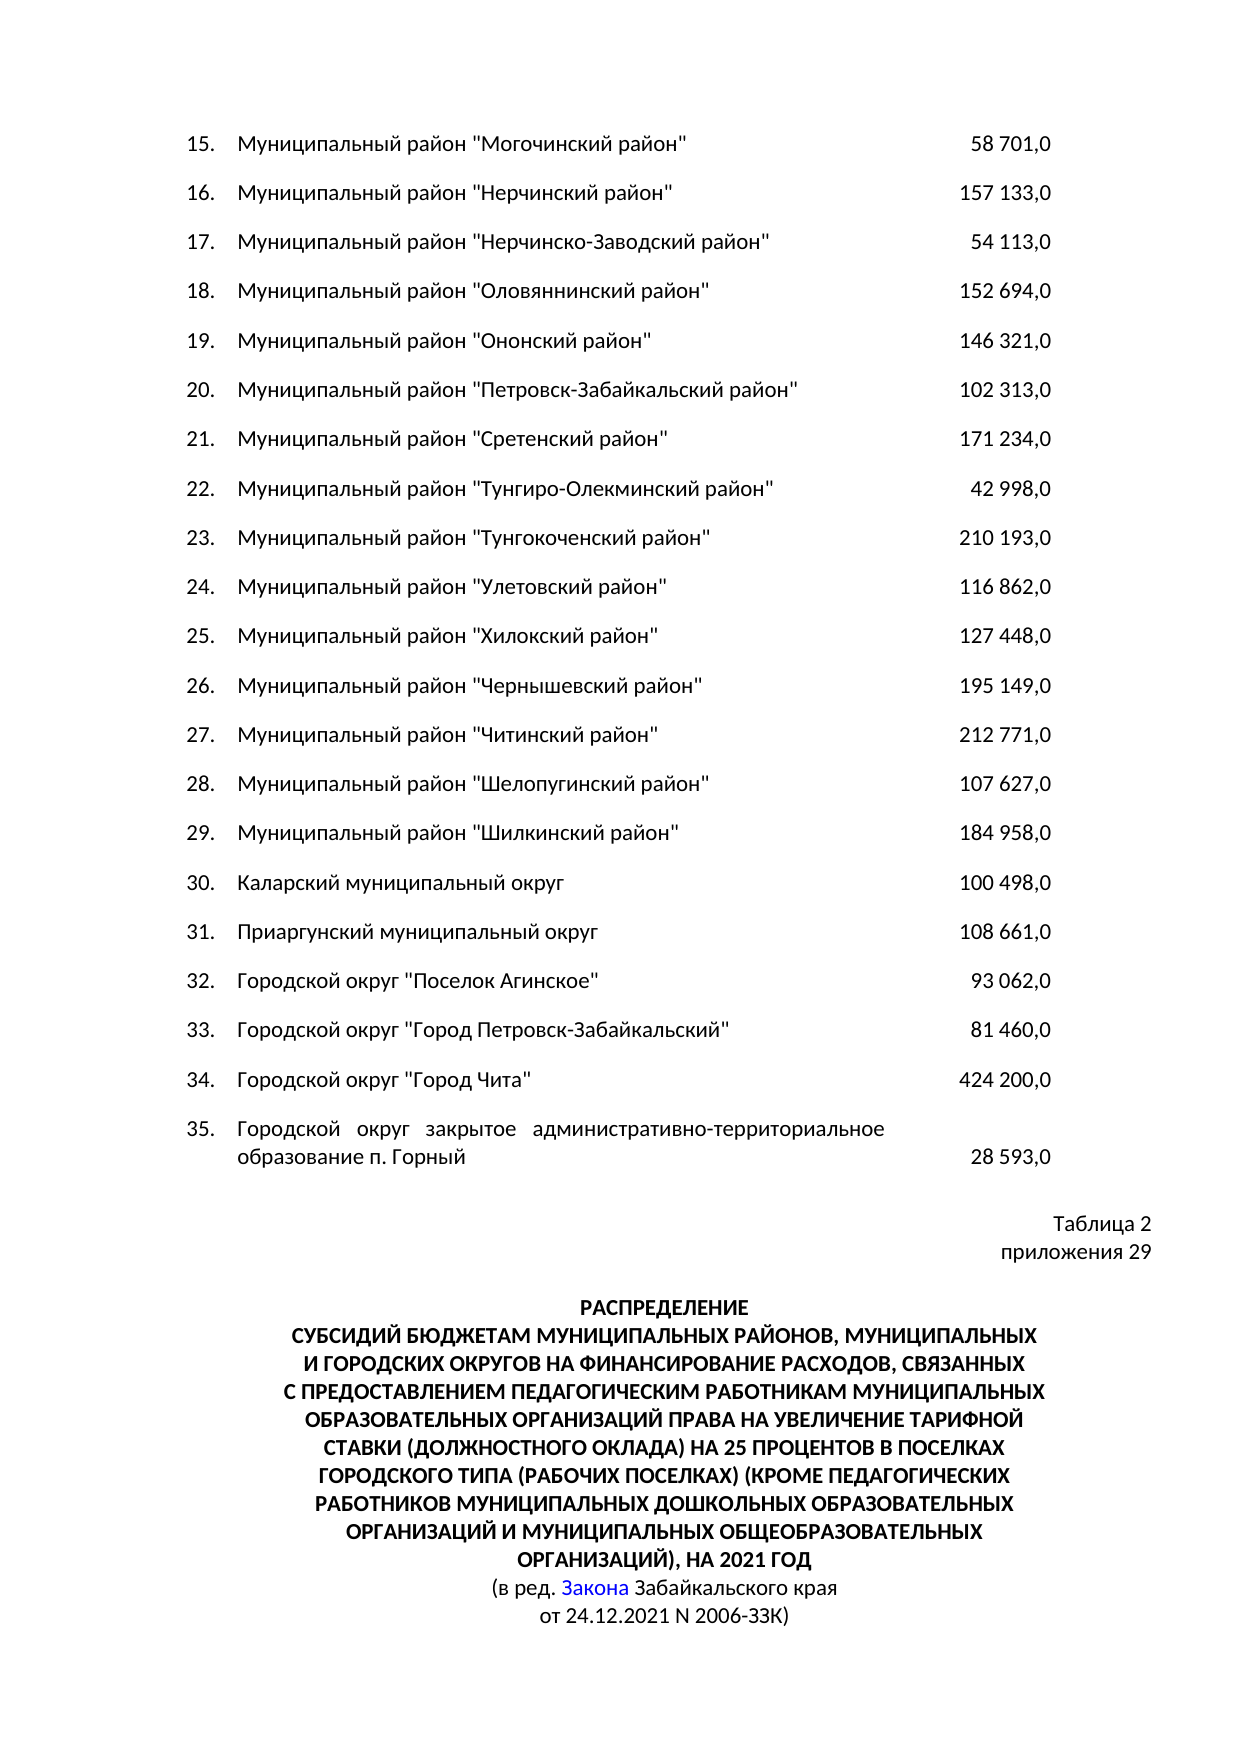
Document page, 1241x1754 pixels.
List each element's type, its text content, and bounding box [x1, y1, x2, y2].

table_cell Муниципальный район "Нерчинско-Заводский район" [231, 217, 892, 266]
table_cell Муниципальный район "Сретенский район" [231, 414, 892, 463]
text Таблица 2 [177, 1209, 1152, 1237]
table_cell Муниципальный район "Оловяннинский район" [231, 266, 892, 315]
table_cell 17. [171, 217, 231, 266]
table_cell Городской округ "Поселок Агинское" [231, 956, 892, 1005]
table_cell Муниципальный район "Тунгиро-Олекминский район" [231, 463, 892, 512]
table_cell 31. [171, 906, 231, 956]
table_cell 58 701,0 [892, 118, 1057, 167]
table_cell 107 627,0 [892, 759, 1057, 808]
table_cell 54 113,0 [892, 217, 1057, 266]
table_cell 28. [171, 759, 231, 808]
table_cell 93 062,0 [892, 956, 1057, 1005]
table_cell Муниципальный район "Нерчинский район" [231, 168, 892, 217]
table_cell 25. [171, 611, 231, 660]
table_cell Приаргунский муниципальный округ [231, 906, 892, 956]
title ОРГАНИЗАЦИЙ И МУНИЦИПАЛЬНЫХ ОБЩЕОБРАЗОВАТЕЛЬНЫХ [177, 1517, 1152, 1545]
table_cell 35. [171, 1104, 231, 1181]
table_cell 116 862,0 [892, 562, 1057, 611]
title И ГОРОДСКИХ ОКРУГОВ НА ФИНАНСИРОВАНИЕ РАСХОДОВ, СВЯЗАННЫХ [177, 1349, 1152, 1377]
text приложения 29 [177, 1237, 1152, 1265]
table_cell 26. [171, 660, 231, 709]
table_cell 100 498,0 [892, 857, 1057, 906]
table_cell Муниципальный район "Тунгокоченский район" [231, 512, 892, 562]
table_cell Муниципальный район "Улетовский район" [231, 562, 892, 611]
table_cell 108 661,0 [892, 906, 1057, 956]
table_cell 27. [171, 709, 231, 759]
table_cell 171 234,0 [892, 414, 1057, 463]
title ГОРОДСКОГО ТИПА (РАБОЧИХ ПОСЕЛКАХ) (КРОМЕ ПЕДАГОГИЧЕСКИХ [177, 1461, 1152, 1489]
table_cell 24. [171, 562, 231, 611]
table_cell 195 149,0 [892, 660, 1057, 709]
table_cell 19. [171, 315, 231, 364]
table_cell 16. [171, 168, 231, 217]
title СТАВКИ (ДОЛЖНОСТНОГО ОКЛАДА) НА 25 ПРОЦЕНТОВ В ПОСЕЛКАХ [177, 1433, 1152, 1461]
table_cell 20. [171, 365, 231, 414]
table_cell Городской округ "Город Петровск-Забайкальский" [231, 1005, 892, 1054]
table_cell 157 133,0 [892, 168, 1057, 217]
table_cell 424 200,0 [892, 1054, 1057, 1103]
table_cell 30. [171, 857, 231, 906]
title РАБОТНИКОВ МУНИЦИПАЛЬНЫХ ДОШКОЛЬНЫХ ОБРАЗОВАТЕЛЬНЫХ [177, 1489, 1152, 1517]
table_cell Муниципальный район "Могочинский район" [231, 118, 892, 167]
table_cell Каларский муниципальный округ [231, 857, 892, 906]
table_cell 34. [171, 1054, 231, 1103]
table_cell Муниципальный район "Хилокский район" [231, 611, 892, 660]
table_cell Муниципальный район "Шилкинский район" [231, 808, 892, 857]
text (в ред. Закона Забайкальского края [177, 1573, 1152, 1601]
table_cell 18. [171, 266, 231, 315]
table_cell 23. [171, 512, 231, 562]
text от 24.12.2021 N 2006-ЗЗК) [177, 1601, 1152, 1629]
title ОБРАЗОВАТЕЛЬНЫХ ОРГАНИЗАЦИЙ ПРАВА НА УВЕЛИЧЕНИЕ ТАРИФНОЙ [177, 1405, 1152, 1433]
table_cell Муниципальный район "Петровск-Забайкальский район" [231, 365, 892, 414]
table_cell 28 593,0 [892, 1104, 1057, 1181]
table_cell Муниципальный район "Шелопугинский район" [231, 759, 892, 808]
table_cell Муниципальный район "Читинский район" [231, 709, 892, 759]
table_cell 127 448,0 [892, 611, 1057, 660]
table_cell 152 694,0 [892, 266, 1057, 315]
table_cell Муниципальный район "Чернышевский район" [231, 660, 892, 709]
table_cell 33. [171, 1005, 231, 1054]
table_cell 29. [171, 808, 231, 857]
table_cell Муниципальный район "Ононский район" [231, 315, 892, 364]
table_cell 15. [171, 118, 231, 167]
table_cell 32. [171, 956, 231, 1005]
title РАСПРЕДЕЛЕНИЕ [177, 1293, 1152, 1321]
title ОРГАНИЗАЦИЙ), НА 2021 ГОД [177, 1545, 1152, 1573]
table_cell Городской округ "Город Чита" [231, 1054, 892, 1103]
table_cell 146 321,0 [892, 315, 1057, 364]
table_cell 184 958,0 [892, 808, 1057, 857]
title СУБСИДИЙ БЮДЖЕТАМ МУНИЦИПАЛЬНЫХ РАЙОНОВ, МУНИЦИПАЛЬНЫХ [177, 1321, 1152, 1349]
table_cell 212 771,0 [892, 709, 1057, 759]
table_cell 102 313,0 [892, 365, 1057, 414]
table_cell 81 460,0 [892, 1005, 1057, 1054]
table_cell 22. [171, 463, 231, 512]
table_cell 42 998,0 [892, 463, 1057, 512]
table_cell Городской округ закрытое административно-территориальное образование п. Горный [231, 1104, 892, 1181]
title С ПРЕДОСТАВЛЕНИЕМ ПЕДАГОГИЧЕСКИМ РАБОТНИКАМ МУНИЦИПАЛЬНЫХ [177, 1377, 1152, 1405]
table_cell 21. [171, 414, 231, 463]
table_cell 210 193,0 [892, 512, 1057, 562]
